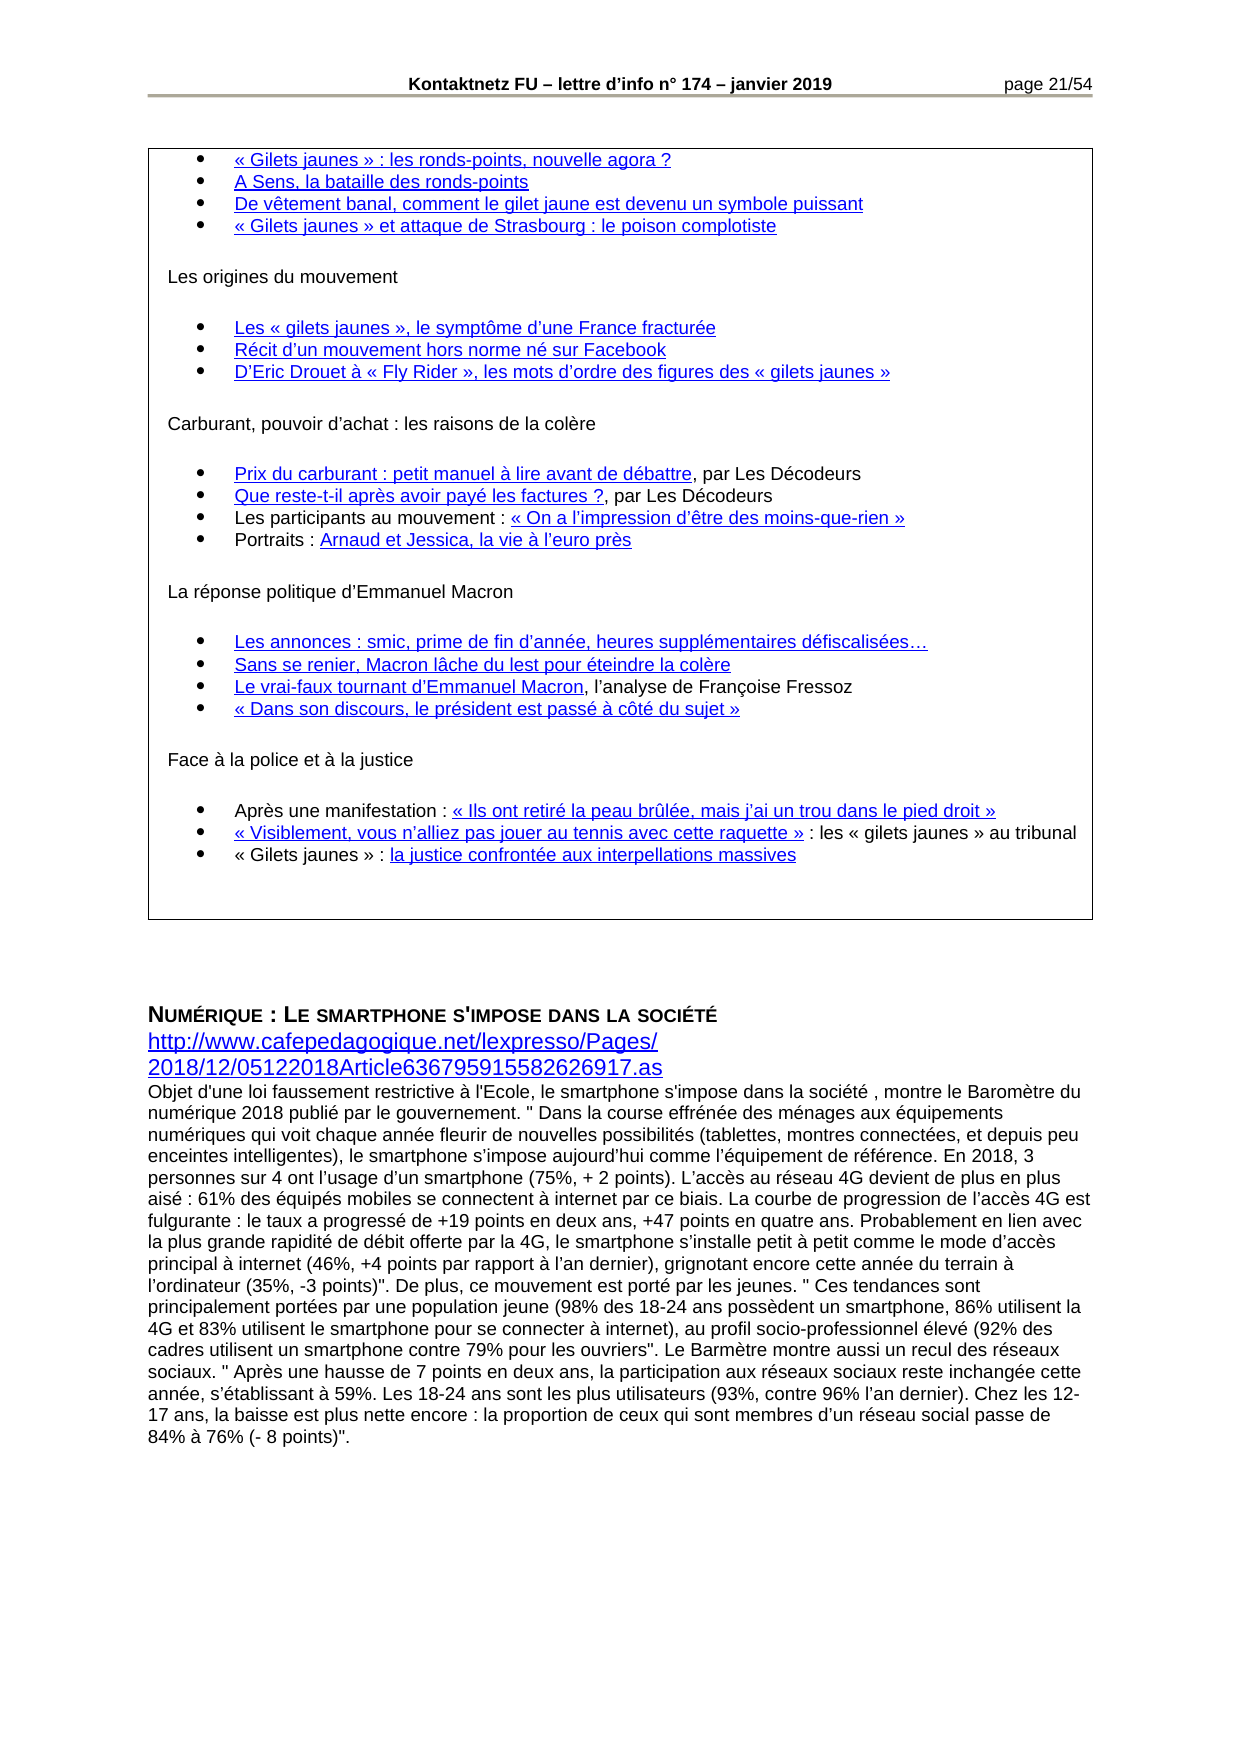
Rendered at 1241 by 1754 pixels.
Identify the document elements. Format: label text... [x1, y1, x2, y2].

text Numérique : Le smartphone s'impose dans la société [148, 1001, 1093, 1028]
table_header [149, 149, 1092, 919]
text http://www.cafepedagogique.net/lexpresso/Pages/2018/12/05122018Article636795915582626917.as Objet d'une loi faussement restrictive à l'Ecole, le smartphone s'impose dans la société , montre le Baromètre du numérique 2018 publié par le gouvernement. " Dans la course effrénée des ménages aux équipements numériques qui voit chaque année fleurir de nouvelles possibilités (tablettes, montres connectées, et depuis peu enceintes intelligentes), le smartphone s’impose aujourd’hui comme l’équipement de référence. En 2018, 3 personnes sur 4 ont l’usage d’un smartphone (75%, + 2 points). L’accès au réseau 4G devient de plus en plus aisé : 61% des équipés mobiles se connectent à internet par ce biais. La courbe de progression de l’accès 4G est fulgurante : le taux a progressé de +19 points en deux ans, +47 points en quatre ans. Probablement en lien avec la plus grande rapidité de débit offerte par la 4G, le smartphone s’installe petit à petit comme le mode d’accès principal à internet (46%, +4 points par rapport à l’an dernier), grignotant encore cette année du terrain à l’ordinateur (35%, -3 points)". De plus, ce mouvement est porté par les jeunes. " Ces tendances sont principalement portées par une population jeune (98% des 18-24 ans possèdent un smartphone, 86% utilisent la 4G et 83% utilisent le smartphone pour se connecter à internet), au profil socio-professionnel élevé (92% des cadres utilisent un smartphone contre 79% pour les ouvriers". Le Barmètre montre aussi un recul des réseaux sociaux. " Après une hausse de 7 points en deux ans, la participation aux réseaux sociaux reste inchangée cette année, s’établissant à 59%. Les 18-24 ans sont les plus utilisateurs (93%, contre 96% l’an dernier). Chez les 12-17 ans, la baisse est plus nette encore : la proportion de ceux qui sont membres d’un réseau social passe de 84% à 76% (- 8 points)". [148, 1028, 1093, 1476]
